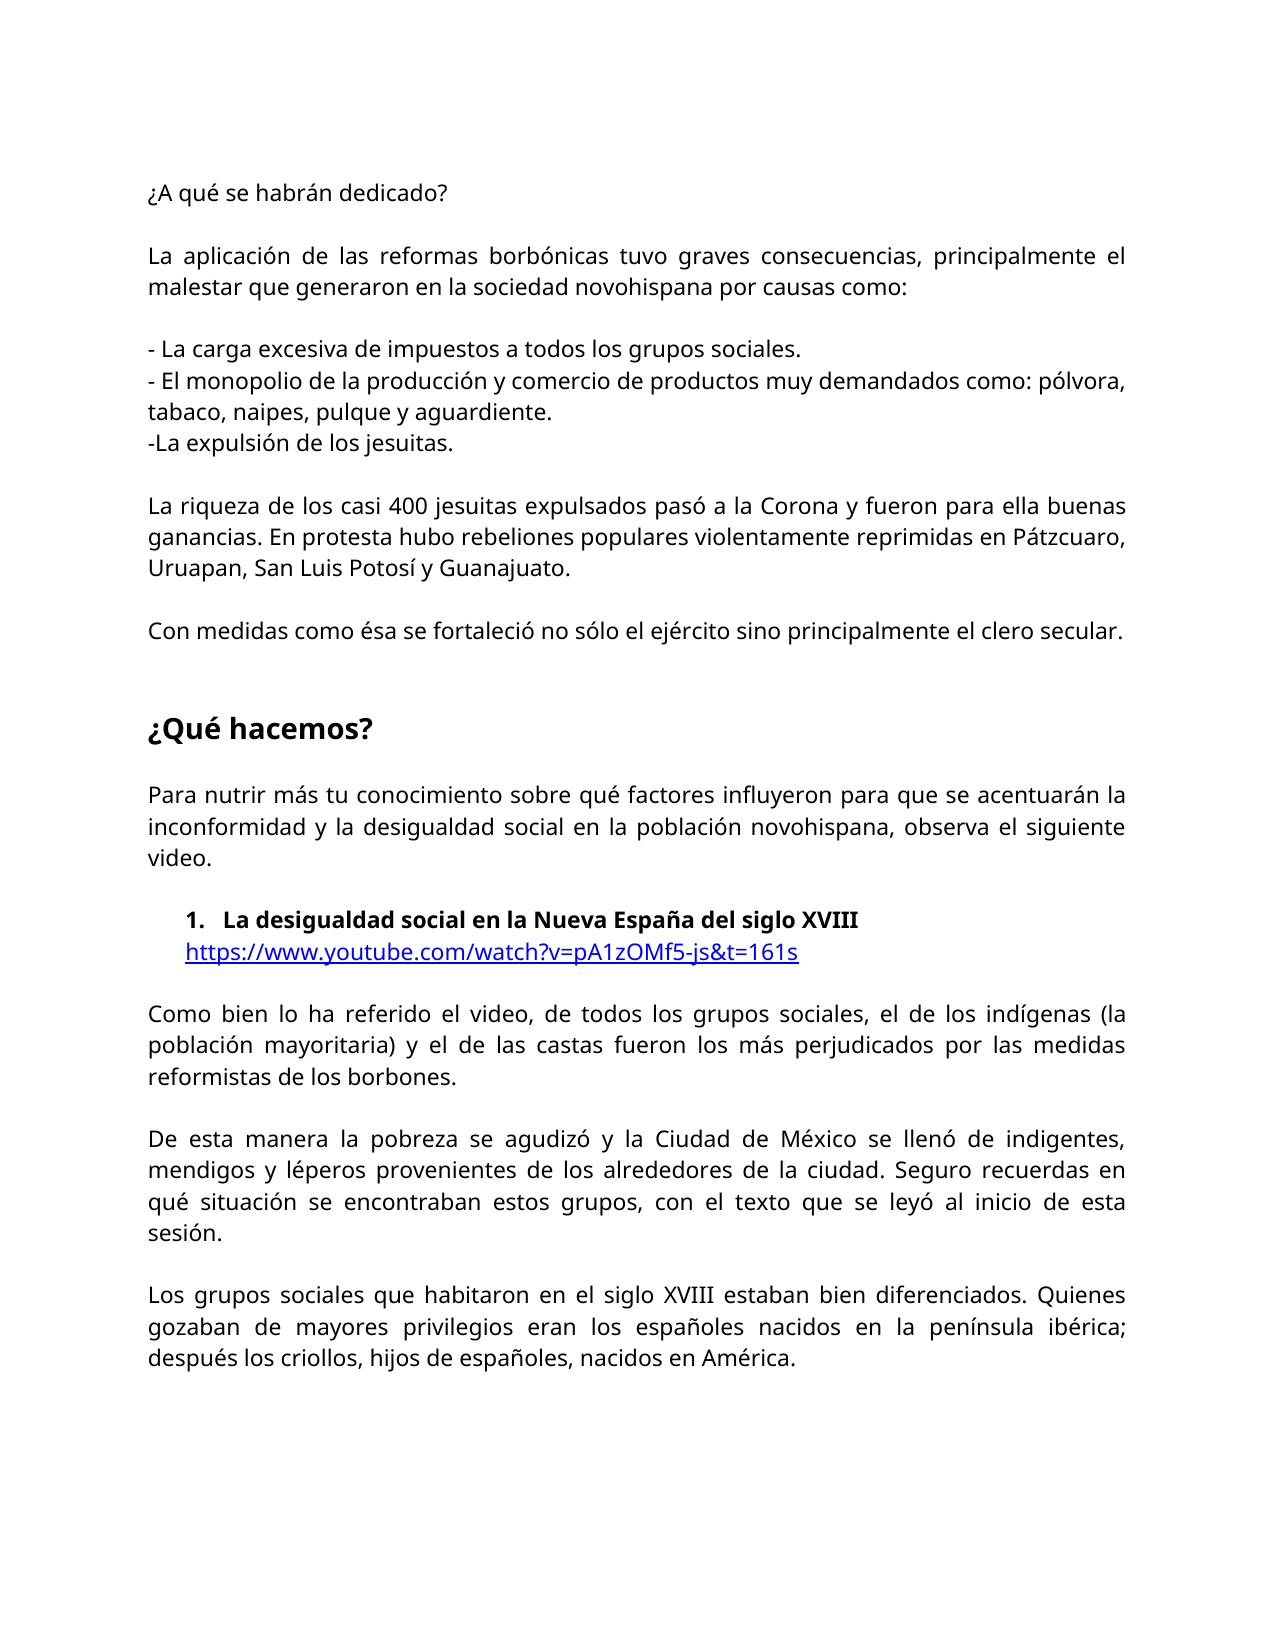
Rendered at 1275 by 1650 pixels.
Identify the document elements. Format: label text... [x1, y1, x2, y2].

text Los grupos sociales que habitaron en el siglo XVIII estaban bien diferenciados. Quienes gozaban de mayores privilegios eran los españoles nacidos en la península ibérica; después los criollos, hijos de españoles, nacidos en América. [148, 1279, 1127, 1373]
text La riqueza de los casi 400 jesuitas expulsados pasó a la Corona y fueron para ella buenas ganancias. En protesta hubo rebeliones populares violentamente reprimidas en Pátzcuaro, Uruapan, San Luis Potosí y Guanajuato. [148, 490, 1127, 583]
text Con medidas como ésa se fortaleció no sólo el ejército sino principalmente el clero secular. [148, 615, 1127, 646]
text ¿Qué hacemos? [148, 708, 1127, 748]
text ¿A qué se habrán dedicado? [148, 177, 1127, 208]
text - La carga excesiva de impuestos a todos los grupos sociales. [148, 333, 1127, 365]
text -La expulsión de los jesuitas. [148, 427, 1127, 458]
text De esta manera la pobreza se agudizó y la Ciudad de México se llenó de indigentes, mendigos y léperos provenientes de los alrededores de la ciudad. Seguro recuerdas en qué situación se encontraban estos grupos, con el texto que se leyó al inicio de esta sesión. [148, 1123, 1127, 1248]
text La aplicación de las reformas borbónicas tuvo graves consecuencias, principalmente el malestar que generaron en la sociedad novohispana por causas como: [148, 240, 1127, 302]
text - El monopolio de la producción y comercio de productos muy demandados como: pólvora, tabaco, naipes, pulque y aguardiente. [148, 365, 1127, 427]
text Para nutrir más tu conocimiento sobre qué factores influyeron para que se acentuarán la inconformidad y la desigualdad social en la población novohispana, observa el siguiente video. [148, 779, 1127, 873]
text Como bien lo ha referido el video, de todos los grupos sociales, el de los indígenas (la población mayoritaria) y el de las castas fueron los más perjudicados por las medidas reformistas de los borbones. [148, 998, 1127, 1092]
text https://www.youtube.com/watch?v=pA1zOMf5-js&t=161s [185, 936, 1127, 967]
list La desigualdad social en la Nueva España del siglo XVIII [185, 904, 1127, 936]
